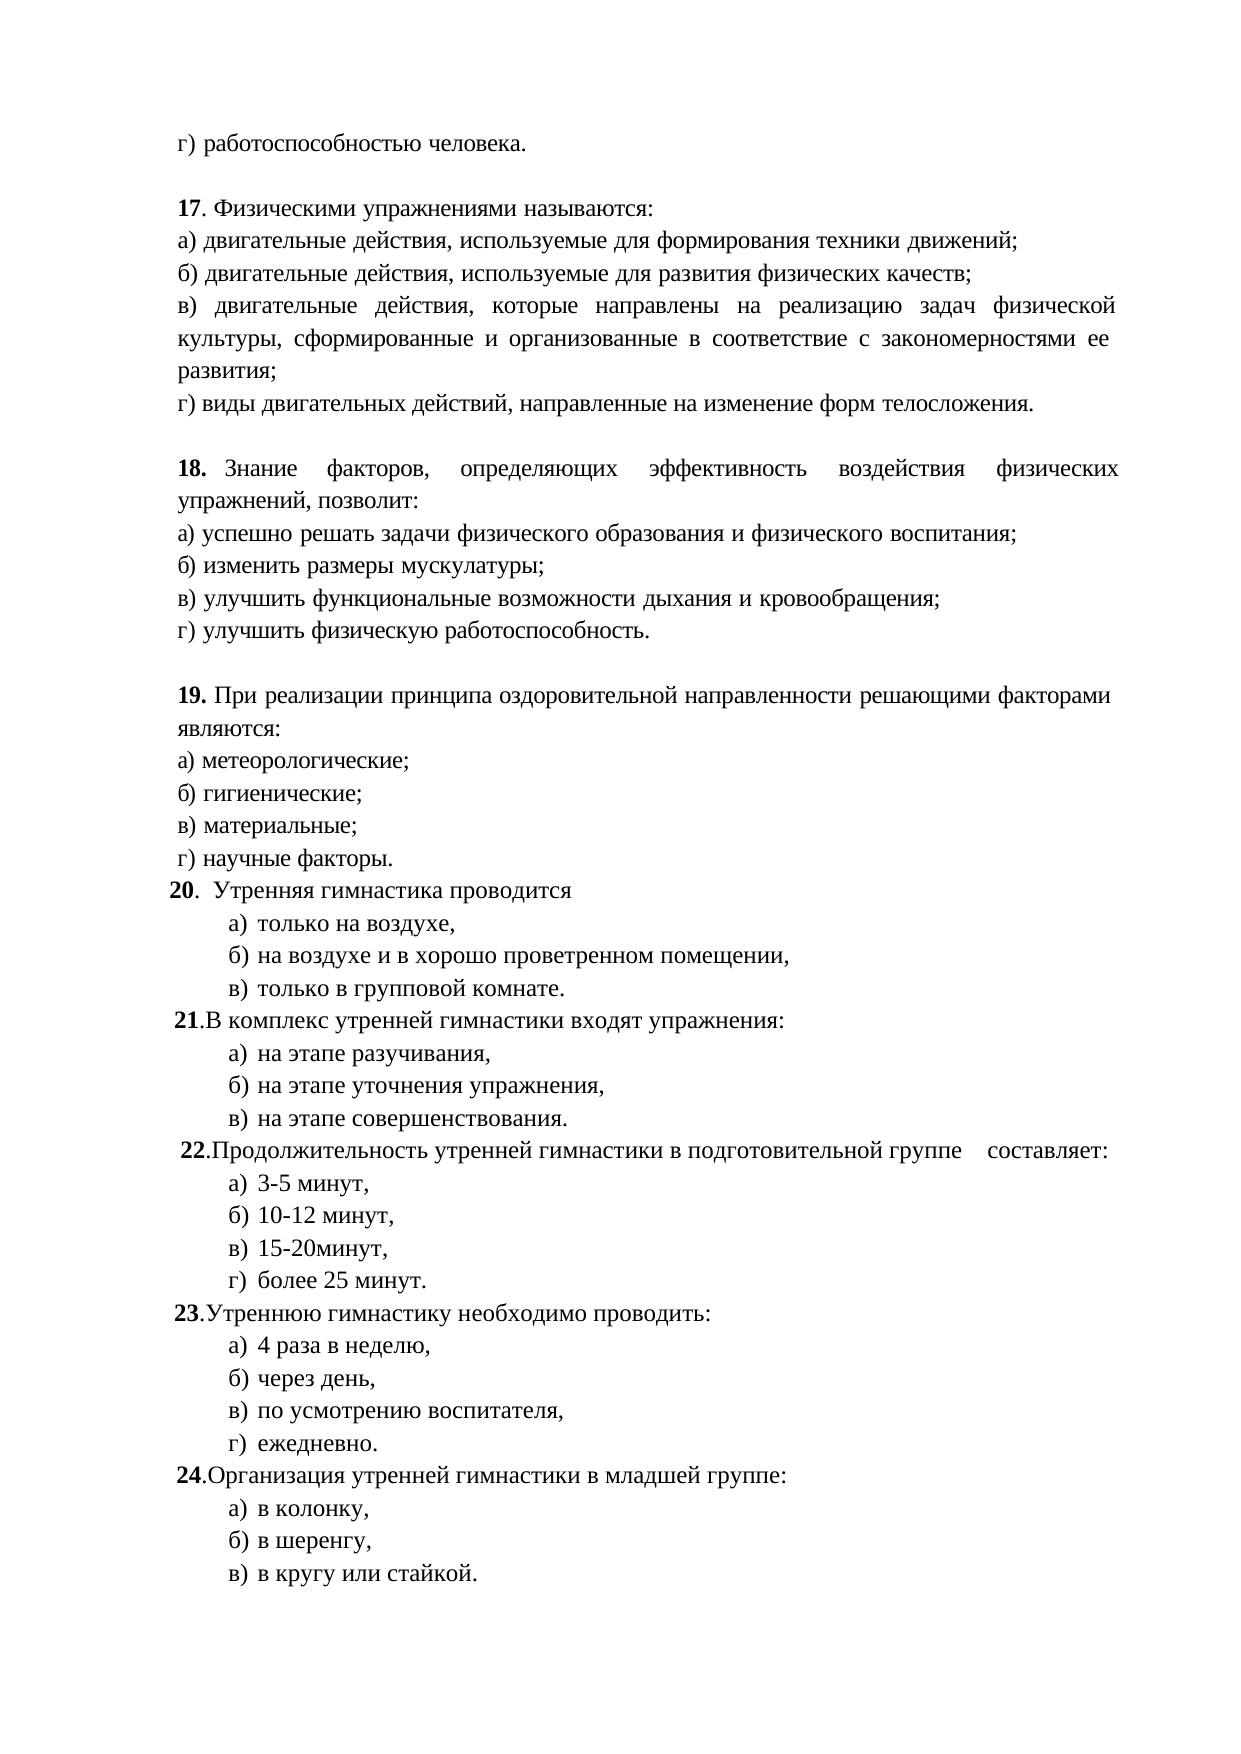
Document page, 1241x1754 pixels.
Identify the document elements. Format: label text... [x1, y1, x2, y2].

text г) улучшить физическую работоспособность. [177, 613, 1166, 646]
text а) успешно решать задачи физического образования и физического воспитания; [177, 516, 1166, 548]
text г) научные факторы. [177, 841, 1166, 873]
text 17. Физическими упражнениями называются: [177, 191, 1166, 223]
text б) на этапе уточнения упражнения, [228, 1068, 1166, 1101]
text г) виды двигательных действий, направленные на изменение форм телосложения. [177, 386, 1166, 418]
text б) на воздухе и в хорошо проветренном помещении, [228, 938, 1166, 971]
text в) двигательные действия, которые направлены на реализацию задач физической культуры, сформированные и организованные в соответствие с закономерностями ее развития; [177, 288, 1166, 386]
text а) двигательные действия, используемые для формирования техники движений; [177, 223, 1166, 256]
text 20. Утренняя гимнастика проводится [151, 873, 1166, 906]
text в) материальные; [177, 808, 1166, 841]
text а) 4 раза в неделю, [228, 1328, 1166, 1361]
text б) двигательные действия, используемые для развития физических качеств; [177, 256, 1166, 288]
text б) изменить размеры мускулатуры; [177, 548, 1166, 581]
text в) 15-20минут, [228, 1231, 1166, 1263]
text в) в кругу или стайкой. [228, 1556, 1166, 1588]
text 24.Организация утренней гимнастики в младшей группе: [151, 1458, 1166, 1491]
text в) улучшить функциональные возможности дыхания и кровообращения; [177, 581, 1166, 613]
text в) по усмотрению воспитателя, [228, 1393, 1166, 1426]
text 21.В комплекс утренней гимнастики входят упражнения: [111, 1003, 1166, 1036]
text 18. Знание факторов, определяющих эффективность воздействия физических упражнений, позволит: [177, 451, 1166, 516]
text г) ежедневно. [228, 1426, 1166, 1458]
text б) гигиенические; [177, 776, 1166, 808]
text б) 10-12 минут, [228, 1198, 1166, 1231]
text б) в шеренгу, [228, 1523, 1166, 1556]
text а) метеорологические; [177, 743, 1166, 776]
text 19. При реализации принципа оздоровительной направленности решающими факторами являются: [177, 678, 1166, 743]
text а) 3-5 минут, [228, 1166, 1166, 1198]
text а) на этапе разучивания, [228, 1036, 1166, 1068]
text 23.Утреннюю гимнастику необходимо проводить: [111, 1296, 1166, 1328]
text б) через день, [228, 1361, 1166, 1393]
text а) только на воздухе, [228, 906, 1166, 938]
text а) в колонку, [228, 1491, 1166, 1523]
text г) более 25 минут. [228, 1263, 1166, 1296]
text г) работоспособностью человека. [177, 126, 1166, 158]
text в) на этапе совершенствования. [228, 1101, 1166, 1133]
text в) только в групповой комнате. [228, 971, 1166, 1003]
text 22.Продолжительность утренней гимнастики в подготовительной группе составляет: [111, 1133, 1141, 1166]
